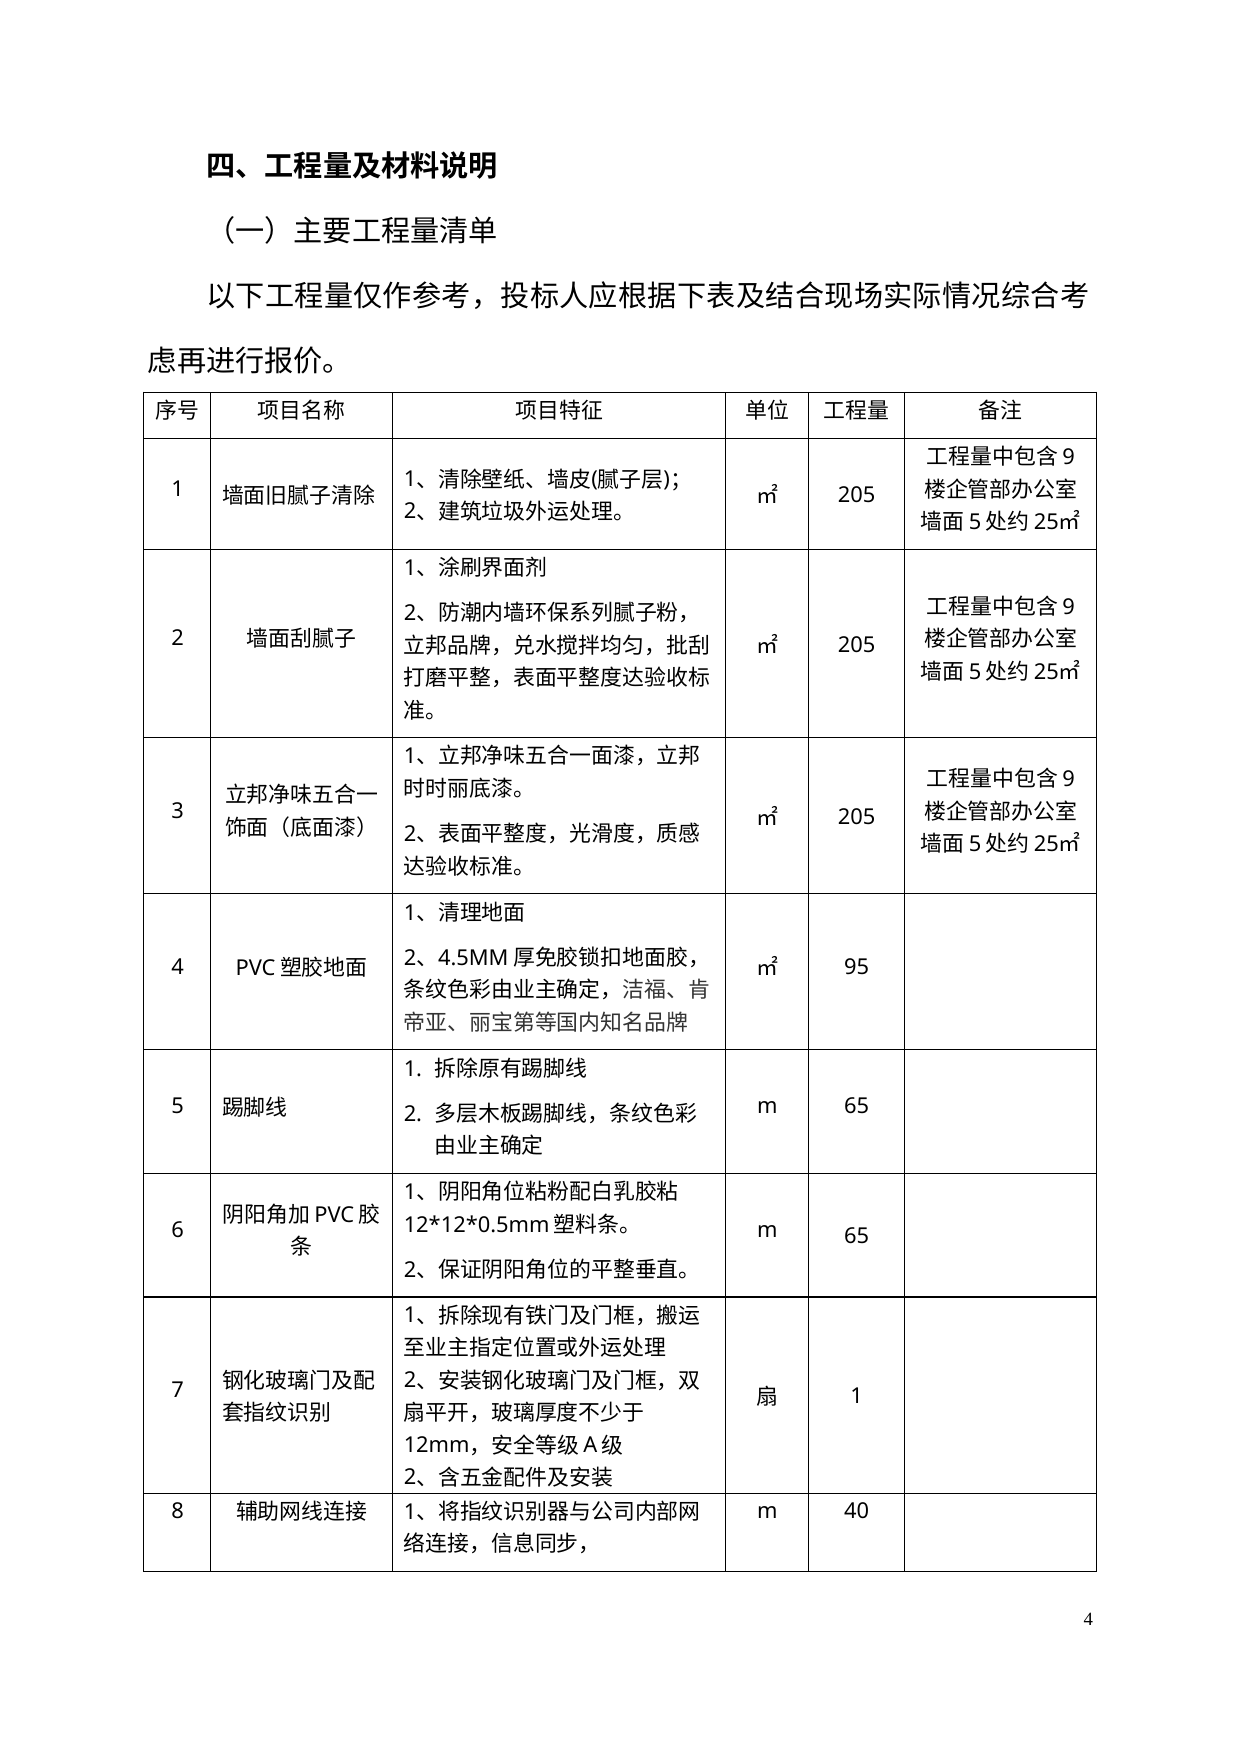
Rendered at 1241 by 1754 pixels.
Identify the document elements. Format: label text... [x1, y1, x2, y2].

table_cell 8 [144, 1494, 210, 1571]
table_cell [905, 1298, 1096, 1492]
table_cell 工程量中包含9楼企管部办公室墙面5处约25㎡ [905, 439, 1096, 549]
table_cell 1 [809, 1298, 904, 1492]
table_cell 阴阳角加PVC胶条 [211, 1174, 392, 1296]
table_cell 1、阴阳角位粘粉配白乳胶粘12*12*0.5mm塑料条。 2、保证阴阳角位的平整垂直。 [393, 1174, 725, 1296]
table_header 单位 [726, 393, 808, 438]
table_cell 1、涂刷界面剂 2、防潮内墙环保系列腻子粉，立邦品牌，兑水搅拌均匀，批刮打磨平整，表面平整度达验收标准。 [393, 550, 725, 737]
table_cell 踢脚线 [211, 1050, 392, 1173]
table_cell [905, 894, 1096, 1049]
table_cell 205 [809, 550, 904, 737]
text 以下工程量仅作参考，投标人应根据下表及结合现场实际情况综合考虑再进行报价。 [148, 262, 1092, 392]
table_cell [905, 1174, 1096, 1296]
table_cell 1 [144, 439, 210, 549]
table_cell 辅助网线连接 [211, 1494, 392, 1571]
table_cell m [726, 1050, 808, 1173]
table_cell m [726, 1174, 808, 1296]
table_cell m [726, 1494, 808, 1571]
table_cell 65 [809, 1174, 904, 1296]
table_cell PVC塑胶地面 [211, 894, 392, 1049]
table_cell ㎡ [726, 894, 808, 1049]
table_header 序号 [144, 393, 210, 438]
table_cell 40 [809, 1494, 904, 1571]
table_cell 4 [144, 894, 210, 1049]
table_cell 6 [144, 1174, 210, 1296]
table_header 项目名称 [211, 393, 392, 438]
table_cell 95 [809, 894, 904, 1049]
table_cell 1、立邦净味五合一面漆，立邦时时丽底漆。 2、表面平整度，光滑度，质感达验收标准。 [393, 738, 725, 893]
table_cell 65 [809, 1050, 904, 1173]
table_cell [905, 1050, 1096, 1173]
table_cell 清理地面 4.5MM厚免胶锁扣地面胶，条纹色彩由业主确定，洁福、肯帝亚、丽宝第等国内知名品牌 [393, 894, 725, 1049]
text 四、工程量及材料说明 [148, 132, 1092, 197]
table_cell 工程量中包含9楼企管部办公室墙面5处约25㎡ [905, 550, 1096, 737]
table_cell 205 [809, 738, 904, 893]
table_header 工程量 [809, 393, 904, 438]
table_cell 工程量中包含9楼企管部办公室墙面5处约25㎡ [905, 738, 1096, 893]
table_cell 立邦净味五合一饰面（底面漆） [211, 738, 392, 893]
table_cell 5 [144, 1050, 210, 1173]
table_cell 墙面旧腻子清除 [211, 439, 392, 549]
table_cell 钢化玻璃门及配套指纹识别 [211, 1298, 392, 1492]
table_cell [905, 1494, 1096, 1571]
table_cell ㎡ [726, 439, 808, 549]
table_cell 205 [809, 439, 904, 549]
table_cell 拆除原有踢脚线 多层木板踢脚线，条纹色彩由业主确定 [393, 1050, 725, 1173]
table_cell 清除壁纸、墙皮(腻子层)； 建筑垃圾外运处理。 [393, 439, 725, 549]
table_cell 扇 [726, 1298, 808, 1492]
table_cell 2 [144, 550, 210, 737]
table_cell 拆除现有铁门及门框，搬运至业主指定位置或外运处理 安装钢化玻璃门及门框，双扇平开，玻璃厚度不少于12mm，安全等级A级 2、含五金配件及安装 [393, 1298, 725, 1492]
table_header 项目特征 [393, 393, 725, 438]
table_header 备注 [905, 393, 1096, 438]
table_cell 3 [144, 738, 210, 893]
table_cell 墙面刮腻子 [211, 550, 392, 737]
table_cell ㎡ [726, 550, 808, 737]
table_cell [393, 1494, 725, 1571]
text （一）主要工程量清单 [148, 197, 1092, 262]
table_cell 7 [144, 1298, 210, 1492]
table_cell ㎡ [726, 738, 808, 893]
